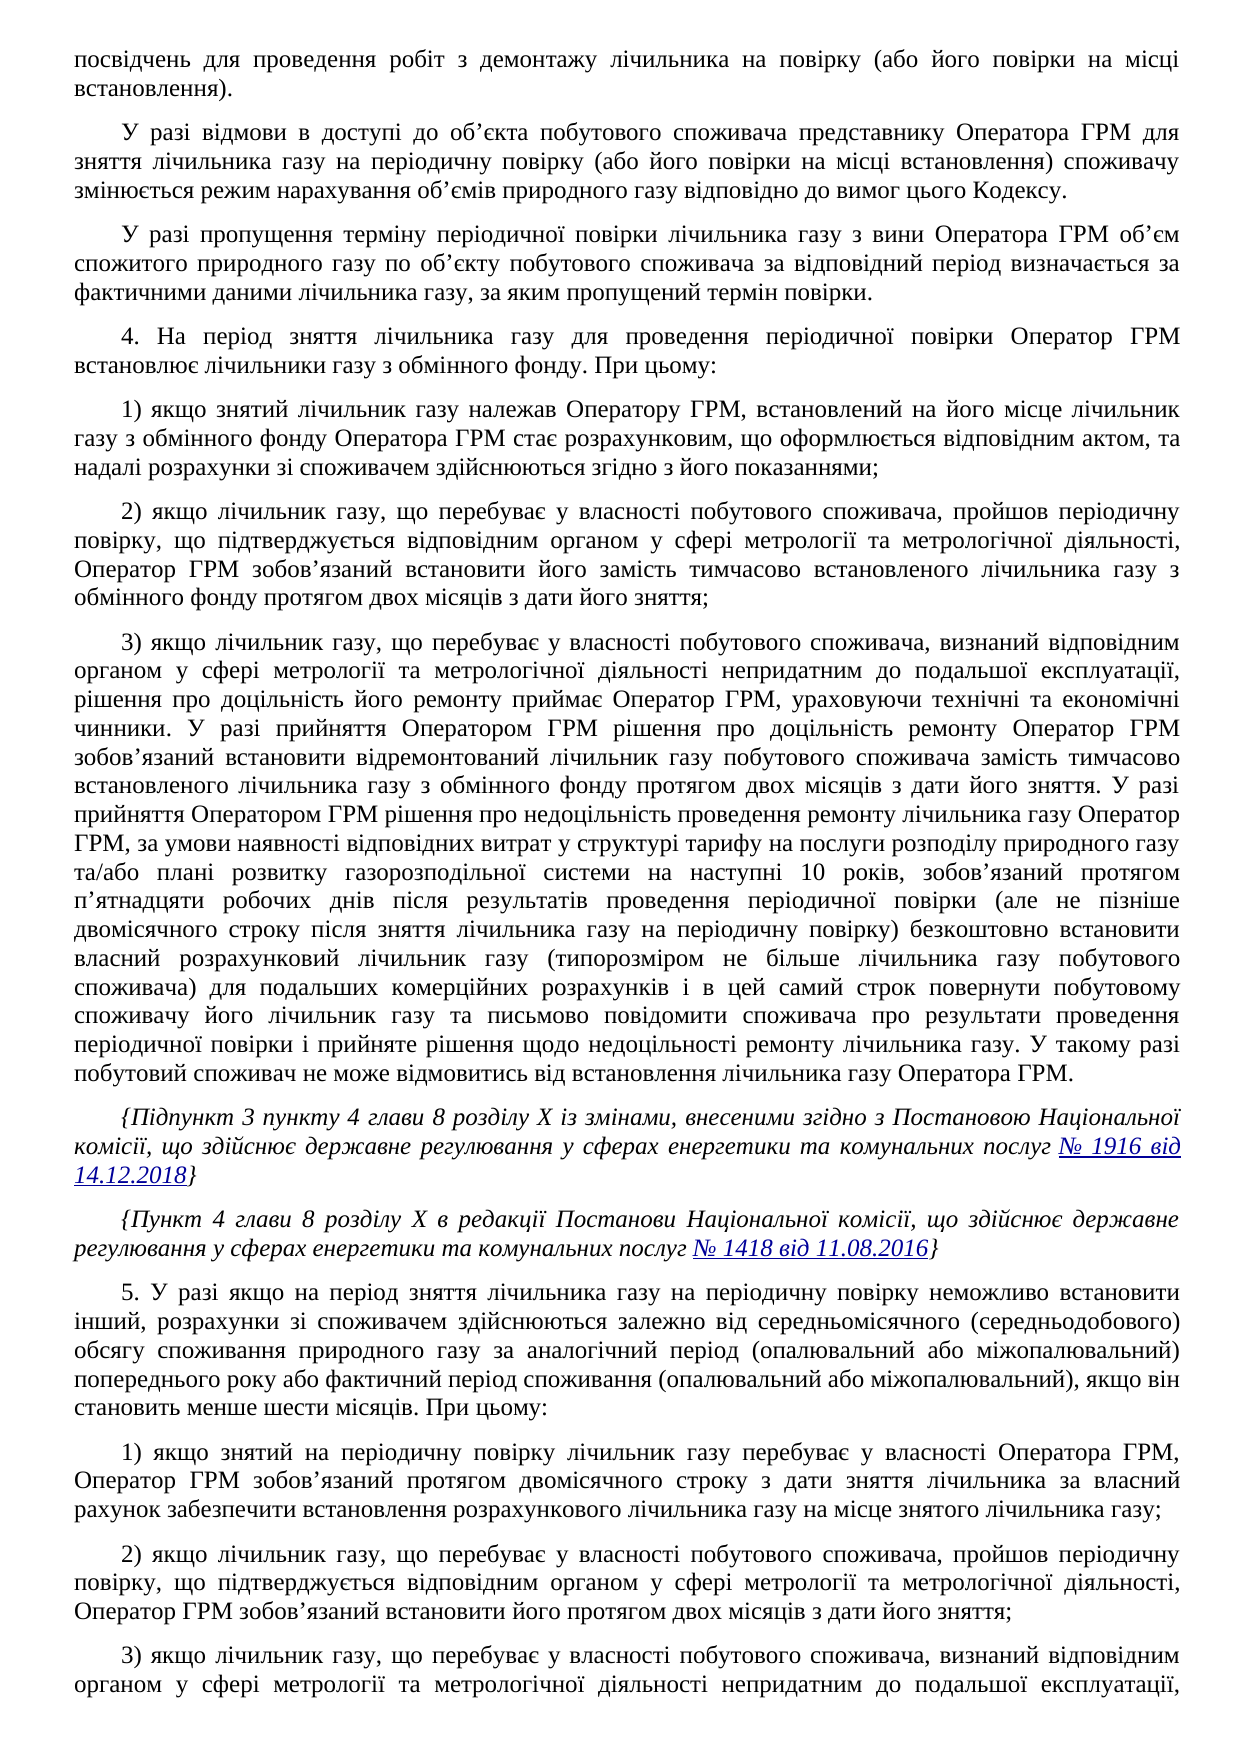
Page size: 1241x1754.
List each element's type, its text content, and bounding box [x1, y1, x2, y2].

text 1) якщо знятий на періодичну повірку лічильник газу перебуває у власності Оператора ГРМ, Оператор ГРМ зобов’язаний протягом двомісячного строку з дати зняття лічильника за власний рахунок забезпечити встановлення розрахункового лічильника газу на місце знятого лічильника газу; [74, 1437, 1181, 1523]
text 2) якщо лічильник газу, що перебуває у власності побутового споживача, пройшов періодичну повірку, що підтверджується відповідним органом у сфері метрології та метрологічної діяльності, Оператор ГРМ зобов’язаний встановити його протягом двох місяців з дати його зняття; [74, 1539, 1181, 1625]
text У разі пропущення терміну періодичної повірки лічильника газу з вини Оператора ГРМ об’єм спожитого природного газу по об’єкту побутового споживача за відповідний період визначається за фактичними даними лічильника газу, за яким пропущений термін повірки. [74, 219, 1181, 306]
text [74, 1641, 1181, 1698]
text {Підпункт 3 пункту 4 глави 8 розділу X із змінами, внесеними згідно з Постановою Національної комісії, що здійснює державне регулювання у сферах енергетики та комунальних послуг № 1916 від 14.12.2018} [74, 1102, 1181, 1189]
text 1) якщо знятий лічильник газу належав Оператору ГРМ, встановлений на його місце лічильник газу з обмінного фонду Оператора ГРМ стає розрахунковим, що оформлюється відповідним актом, та надалі розрахунки зі споживачем здійснюються згідно з його показаннями; [74, 394, 1181, 481]
text 4. На період зняття лічильника газу для проведення періодичної повірки Оператор ГРМ встановлює лічильники газу з обмінного фонду. При цьому: [74, 321, 1181, 379]
text {Пункт 4 глави 8 розділу X в редакції Постанови Національної комісії, що здійснює державне регулювання у сферах енергетики та комунальних послуг № 1418 від 11.08.2016} [74, 1204, 1181, 1262]
text 3) якщо лічильник газу, що перебуває у власності побутового споживача, визнаний відповідним органом у сфері метрології та метрологічної діяльності непридатним до подальшої експлуатації, рішення про доцільність його ремонту приймає Оператор ГРМ, ураховуючи технічні та економічні чинники. У разі прийняття Оператором ГРМ рішення про доцільність ремонту Оператор ГРМ зобов’язаний встановити відремонтований лічильник газу побутового споживача замість тимчасово встановленого лічильника газу з обмінного фонду протягом двох місяців з дати його зняття. У разі прийняття Оператором ГРМ рішення про недоцільність проведення ремонту лічильника газу Оператор ГРМ, за умови наявності відповідних витрат у структурі тарифу на послуги розподілу природного газу та/або плані розвитку газорозподільної системи на наступні 10 років, зобов’язаний протягом п’ятнадцяти робочих днів після результатів проведення періодичної повірки (але не пізніше двомісячного строку після зняття лічильника газу на періодичну повірку) безкоштовно встановити власний розрахунковий лічильник газу (типорозміром не більше лічильника газу побутового споживача) для подальших комерційних розрахунків і в цей самий строк повернути побутовому споживачу його лічильник газу та письмово повідомити споживача про результати проведення періодичної повірки і прийняте рішення щодо недоцільності ремонту лічильника газу. У такому разі побутовий споживач не може відмовитись від встановлення лічильника газу Оператора ГРМ. [74, 627, 1181, 1087]
text 2) якщо лічильник газу, що перебуває у власності побутового споживача, пройшов періодичну повірку, що підтверджується відповідним органом у сфері метрології та метрологічної діяльності, Оператор ГРМ зобов’язаний встановити його замість тимчасово встановленого лічильника газу з обмінного фонду протягом двох місяців з дати його зняття; [74, 496, 1181, 611]
text 5. У разі якщо на період зняття лічильника газу на періодичну повірку неможливо встановити інший, розрахунки зі споживачем здійснюються залежно від середньомісячного (середньодобового) обсягу споживання природного газу за аналогічний період (опалювальний або міжопалювальний) попереднього року або фактичний період споживання (опалювальний або міжопалювальний), якщо він становить менше шести місяців. При цьому: [74, 1277, 1181, 1421]
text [74, 44, 1181, 102]
text У разі відмови в доступі до об’єкта побутового споживача представнику Оператора ГРМ для зняття лічильника газу на періодичну повірку (або його повірки на місці встановлення) споживачу змінюється режим нарахування об’ємів природного газу відповідно до вимог цього Кодексу. [74, 117, 1181, 204]
